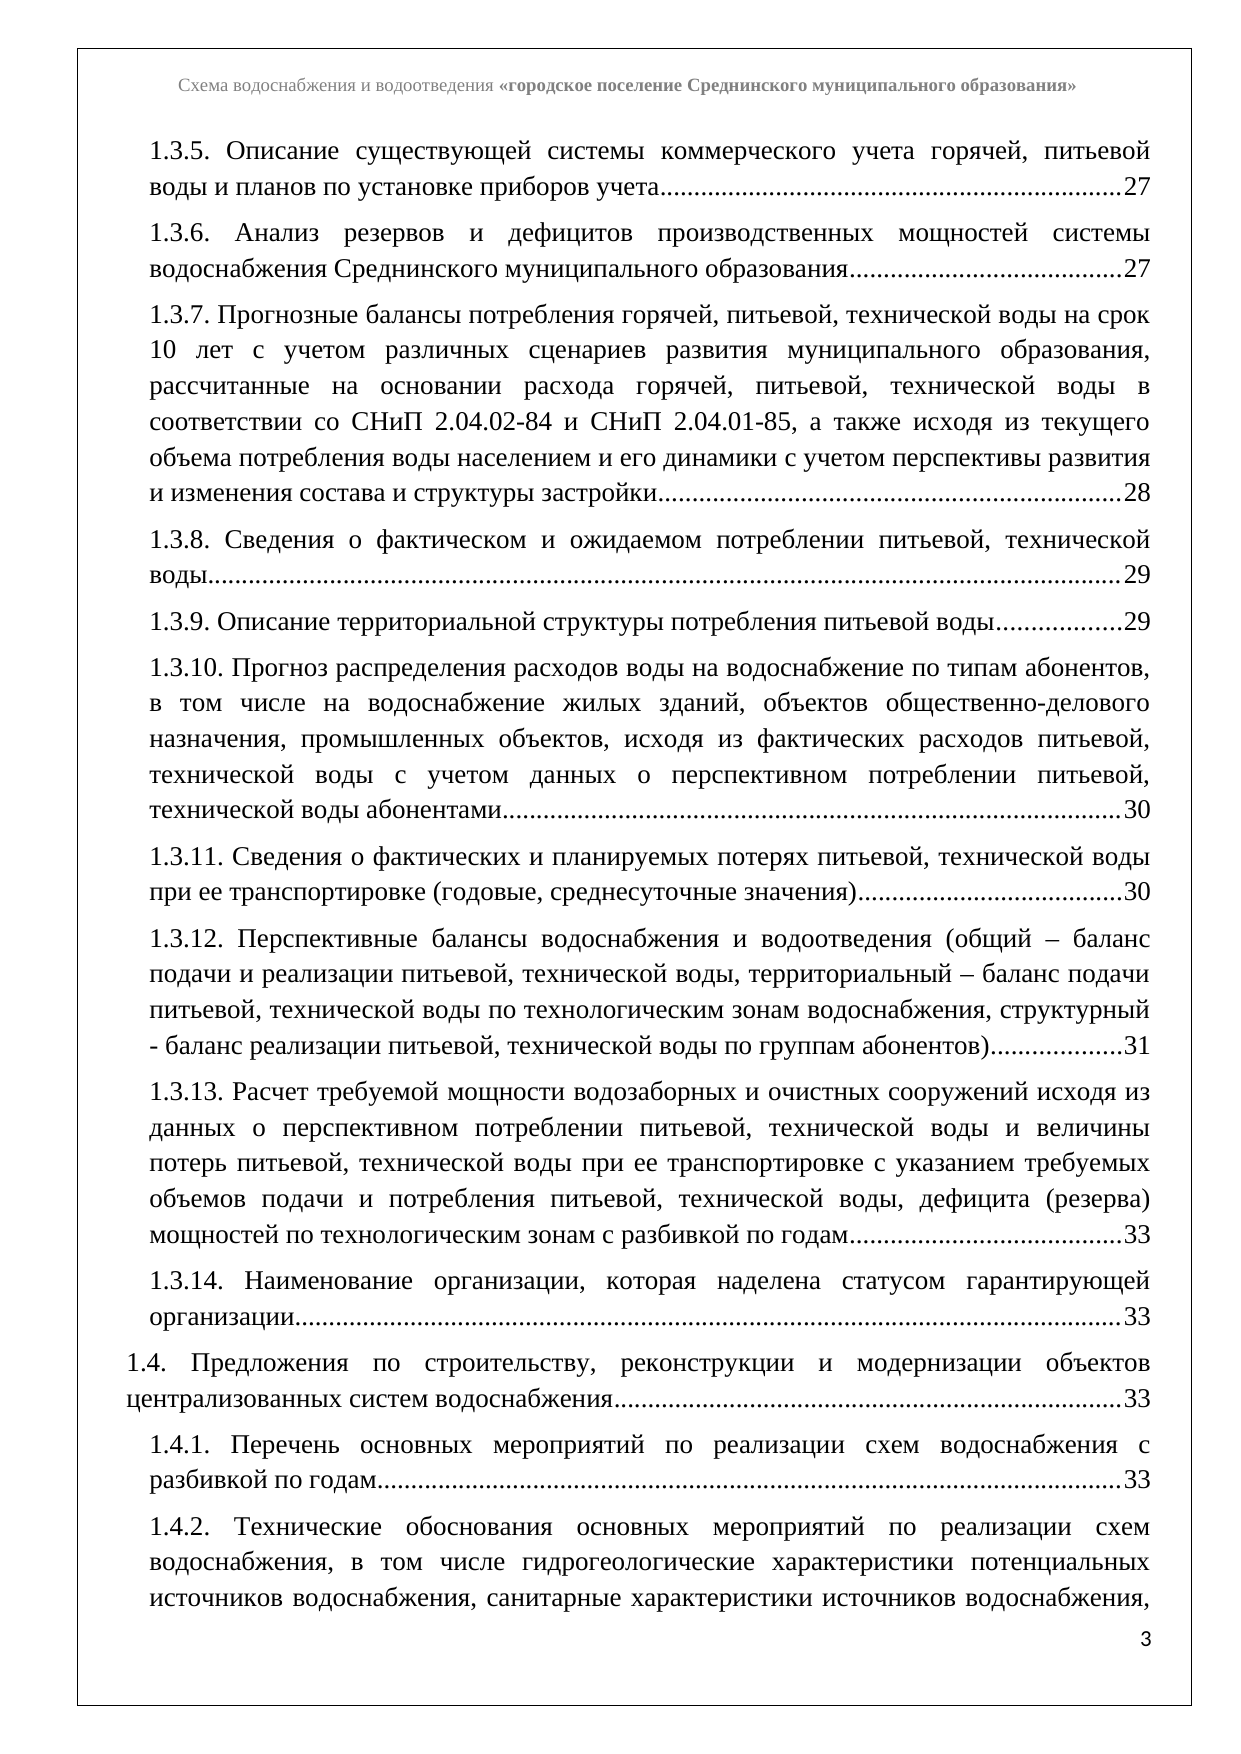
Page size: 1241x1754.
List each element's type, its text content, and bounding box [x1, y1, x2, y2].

text 1.3.13. Расчет требуемой мощности водозаборных и очистных сооружений исходя из данных о перспективном потреблении питьевой, технической воды и величины потерь питьевой, технической воды при ее транспортировке с указанием требуемых объемов подачи и потребления питьевой, технической воды, дефицита (резерва) мощностей по технологическим зонам с разбивкой по годам 33 [149, 1075, 1152, 1249]
text 1.3.7. Прогнозные балансы потребления горячей, питьевой, технической воды на срок 10 лет с учетом различных сценариев развития муниципального образования, рассчитанные на основании расхода горячей, питьевой, технической воды в соответствии со СНиП 2.04.02-84 и СНиП 2.04.01-85, а также исходя из текущего объема потребления воды населением и его динамики с учетом перспективы развития и изменения состава и структуры застройки 28 [149, 298, 1152, 508]
text 1.4.1. Перечень основных мероприятий по реализации схем водоснабжения с разбивкой по годам 33 [149, 1428, 1152, 1495]
text 1.3.8. Сведения о фактическом и ожидаемом потреблении питьевой, технической воды 29 [149, 523, 1152, 589]
text 1.4. Предложения по строительству, реконструкции и модернизации объектов централизованных систем водоснабжения 33 [126, 1346, 1152, 1413]
text 1.3.9. Описание территориальной структуры потребления питьевой воды 29 [149, 604, 1152, 636]
text 1.3.12. Перспективные балансы водоснабжения и водоотведения (общий – баланс подачи и реализации питьевой, технической воды, территориальный – баланс подачи питьевой, технической воды по технологическим зонам водоснабжения, структурный - баланс реализации питьевой, технической воды по группам абонентов) 31 [149, 922, 1152, 1060]
text 1.3.10. Прогноз распределения расходов воды на водоснабжение по типам абонентов, в том числе на водоснабжение жилых зданий, объектов общественно-делового назначения, промышленных объектов, исходя из фактических расходов питьевой, технической воды с учетом данных о перспективном потреблении питьевой, технической воды абонентами 30 [149, 651, 1152, 825]
text 1.3.5. Описание существующей системы коммерческого учета горячей, питьевой воды и планов по установке приборов учета 27 [149, 134, 1152, 201]
text 1.3.11. Сведения о фактических и планируемых потерях питьевой, технической воды при ее транспортировке (годовые, среднесуточные значения) 30 [149, 840, 1152, 907]
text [149, 1510, 1152, 1612]
text 1.3.6. Анализ резервов и дефицитов производственных мощностей системы водоснабжения Среднинского муниципального образования 27 [149, 216, 1152, 283]
text 1.3.14. Наименование организации, которая наделена статусом гарантирующей организации. 33 [149, 1264, 1152, 1331]
